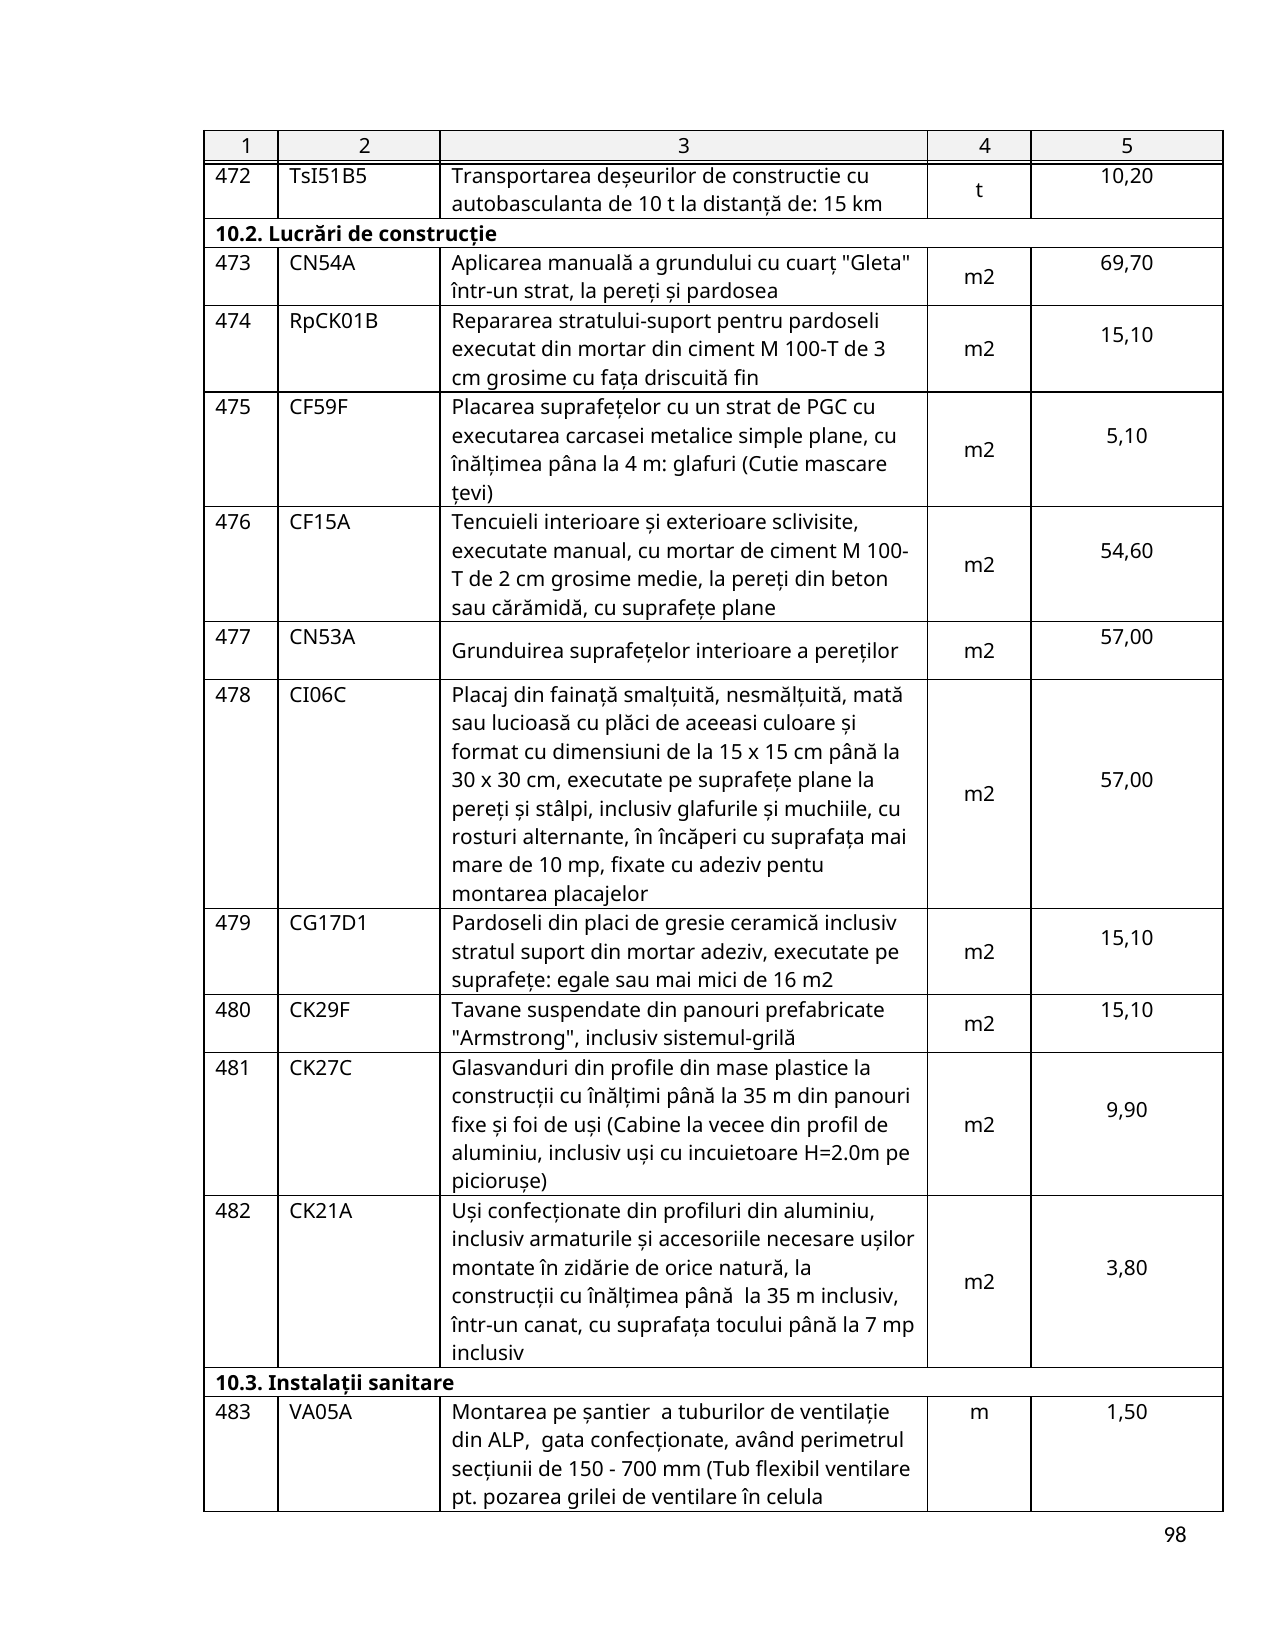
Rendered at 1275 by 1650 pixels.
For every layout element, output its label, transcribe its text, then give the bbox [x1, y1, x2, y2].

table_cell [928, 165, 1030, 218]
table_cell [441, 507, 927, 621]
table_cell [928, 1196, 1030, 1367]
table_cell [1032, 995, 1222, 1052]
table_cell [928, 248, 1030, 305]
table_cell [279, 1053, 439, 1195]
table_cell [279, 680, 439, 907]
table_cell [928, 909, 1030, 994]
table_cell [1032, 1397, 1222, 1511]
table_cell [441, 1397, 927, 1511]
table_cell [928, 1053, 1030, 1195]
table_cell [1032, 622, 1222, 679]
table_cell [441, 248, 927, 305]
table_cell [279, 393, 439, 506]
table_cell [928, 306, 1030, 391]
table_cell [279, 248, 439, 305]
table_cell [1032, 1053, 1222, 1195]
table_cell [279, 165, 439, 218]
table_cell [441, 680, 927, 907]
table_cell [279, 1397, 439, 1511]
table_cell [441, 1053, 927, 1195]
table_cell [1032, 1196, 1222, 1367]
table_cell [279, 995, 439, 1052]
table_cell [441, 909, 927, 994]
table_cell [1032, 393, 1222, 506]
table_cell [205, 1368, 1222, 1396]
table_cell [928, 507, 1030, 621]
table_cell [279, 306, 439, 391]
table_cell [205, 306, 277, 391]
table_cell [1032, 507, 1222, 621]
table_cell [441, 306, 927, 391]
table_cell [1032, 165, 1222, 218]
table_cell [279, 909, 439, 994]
table_header 5 [1032, 131, 1222, 160]
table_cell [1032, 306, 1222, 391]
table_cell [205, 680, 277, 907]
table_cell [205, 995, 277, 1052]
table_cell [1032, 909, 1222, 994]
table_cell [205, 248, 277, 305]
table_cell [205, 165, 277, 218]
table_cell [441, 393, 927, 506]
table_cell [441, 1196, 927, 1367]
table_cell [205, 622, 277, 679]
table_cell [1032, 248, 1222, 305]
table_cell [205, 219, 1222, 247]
table_header 1 [205, 131, 277, 160]
table_header 2 [279, 131, 439, 160]
table_header 4 [928, 131, 1030, 160]
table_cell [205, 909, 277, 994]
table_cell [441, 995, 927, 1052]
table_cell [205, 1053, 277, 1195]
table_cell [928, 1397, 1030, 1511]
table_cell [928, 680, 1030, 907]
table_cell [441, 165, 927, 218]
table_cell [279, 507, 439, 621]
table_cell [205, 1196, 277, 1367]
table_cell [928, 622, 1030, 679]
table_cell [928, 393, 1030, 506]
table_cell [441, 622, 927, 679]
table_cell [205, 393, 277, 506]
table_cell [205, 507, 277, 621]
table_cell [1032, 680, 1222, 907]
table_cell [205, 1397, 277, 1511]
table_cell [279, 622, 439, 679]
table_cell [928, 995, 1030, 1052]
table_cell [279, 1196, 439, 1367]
table_header 3 [441, 131, 927, 160]
